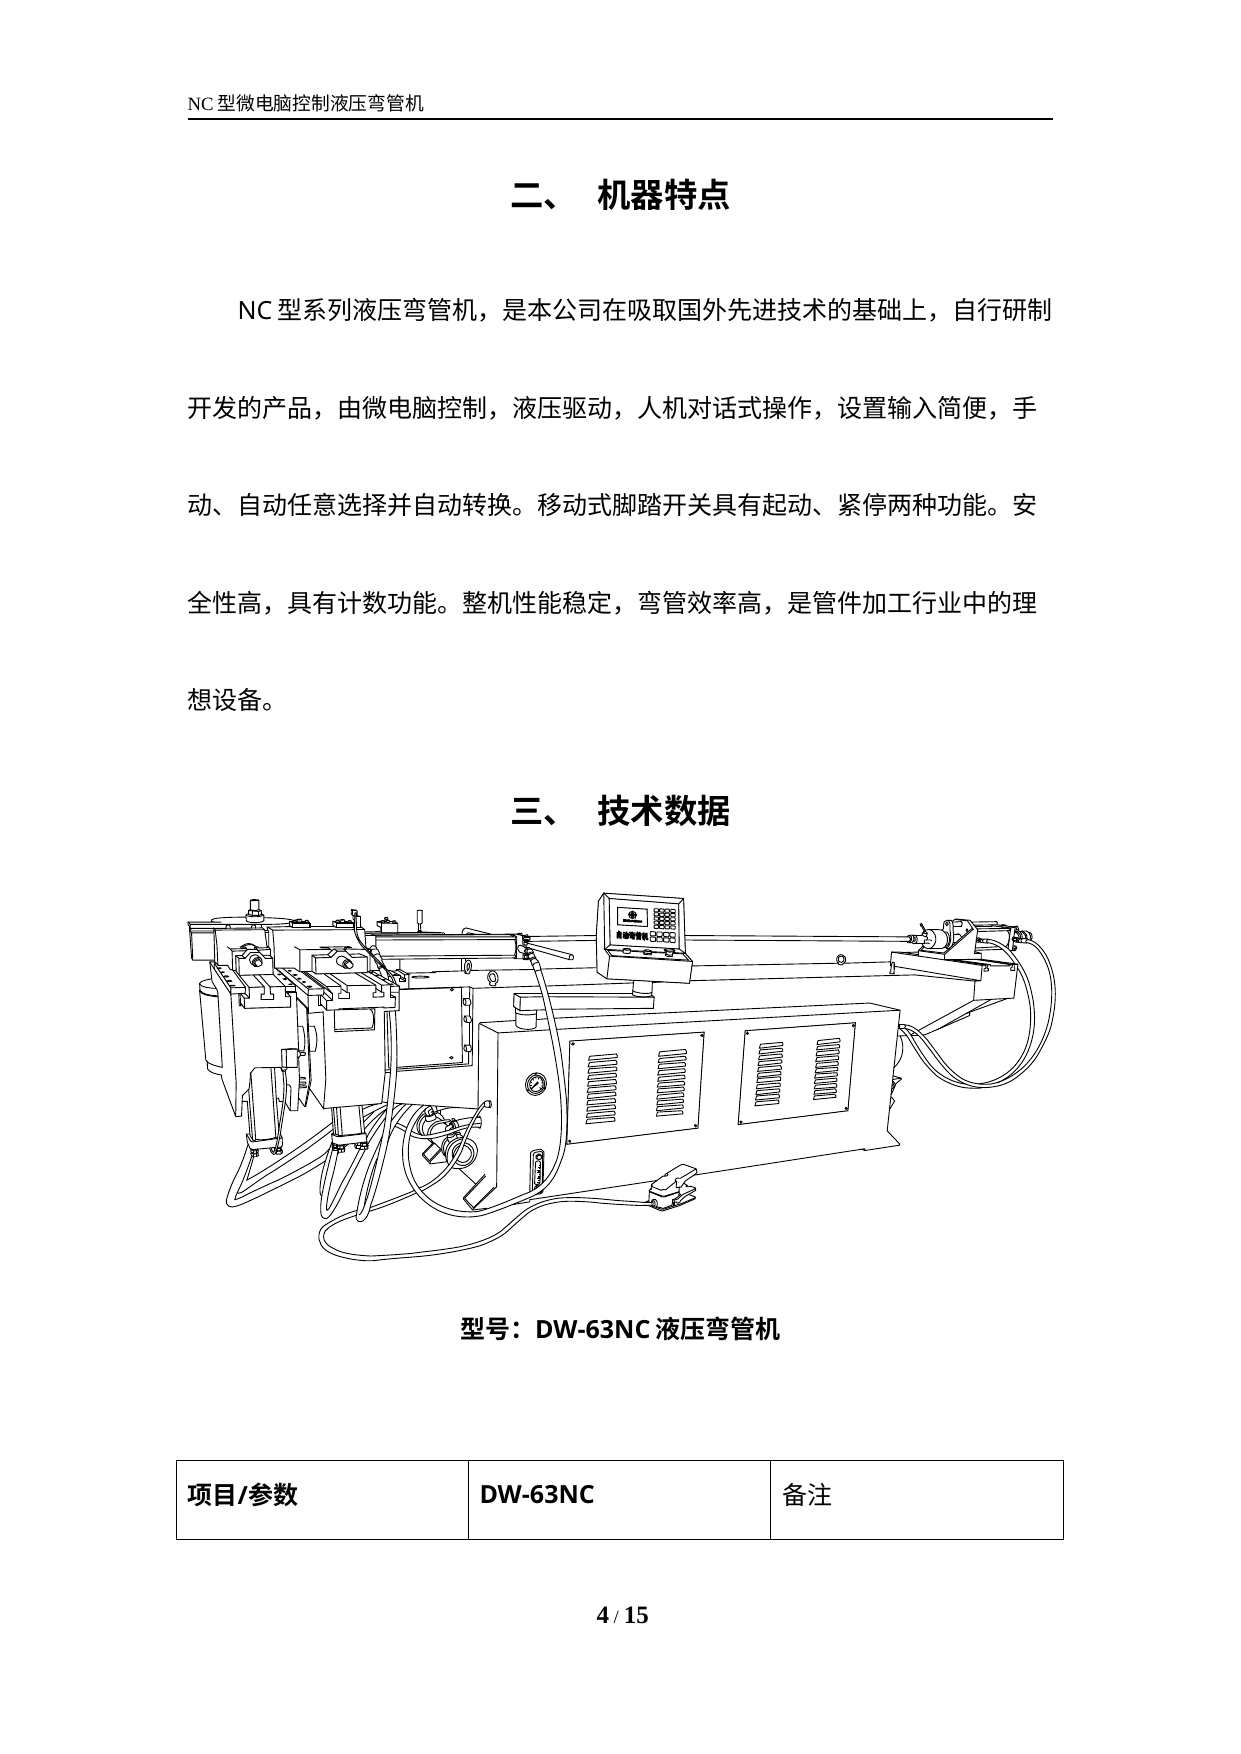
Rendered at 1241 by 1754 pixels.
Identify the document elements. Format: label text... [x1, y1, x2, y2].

text NC型系列液压弯管机，是本公司在吸取国外先进技术的基础上，自行研制开发的产品，由微电脑控制，液压驱动，人机对话式操作，设置输入简便，手动、自动任意选择并自动转换。移动式脚踏开关具有起动、紧停两种功能。安全性高，具有计数功能。整机性能稳定，弯管效率高，是管件加工行业中的理想设备。 [187, 276, 1053, 731]
table_header DW-63NC [469, 1461, 770, 1539]
subtitle 机器特点 [187, 160, 1053, 225]
text 型号：DW-63NC液压弯管机 [187, 1295, 1053, 1360]
table_header 项目/参数 [177, 1461, 468, 1539]
table_header 备注 [771, 1461, 1063, 1539]
subtitle 技术数据 [187, 776, 1053, 841]
